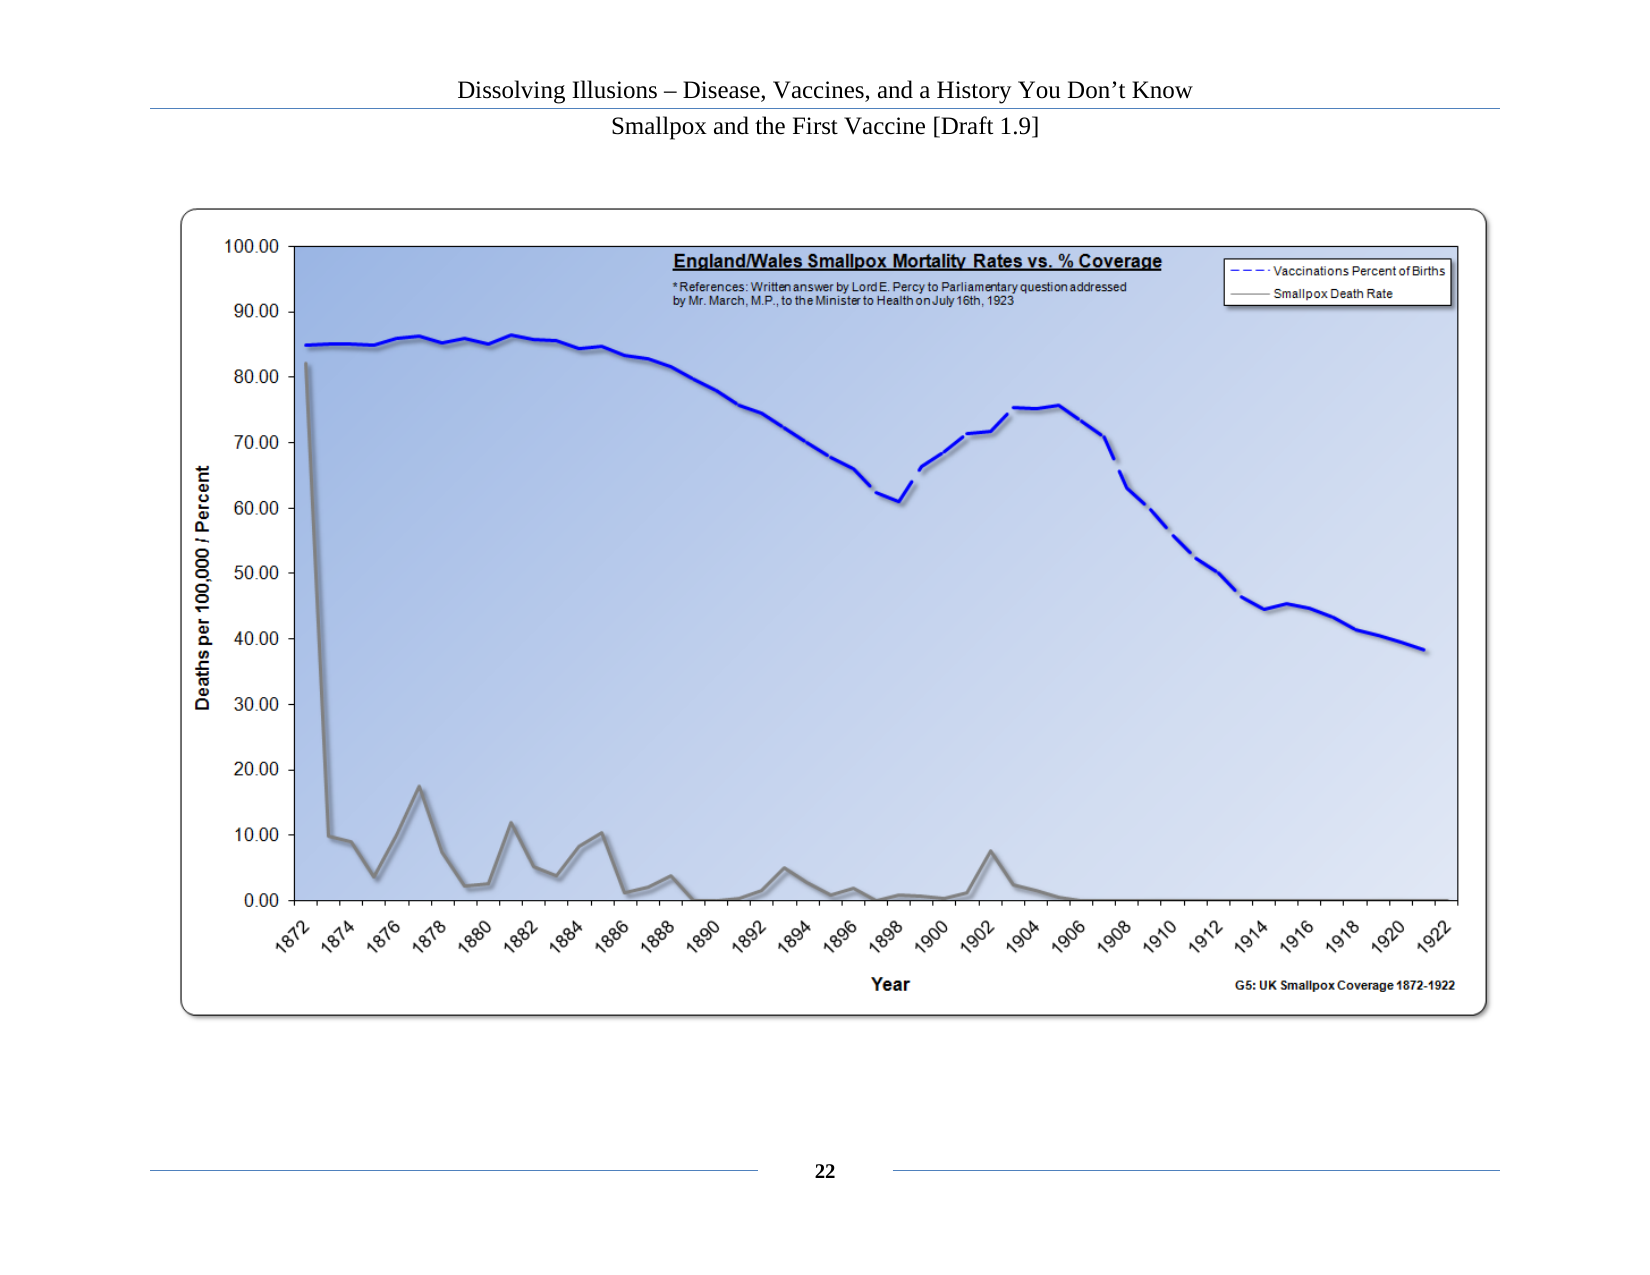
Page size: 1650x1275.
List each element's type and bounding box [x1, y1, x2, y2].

picture [176, 204, 1497, 1026]
